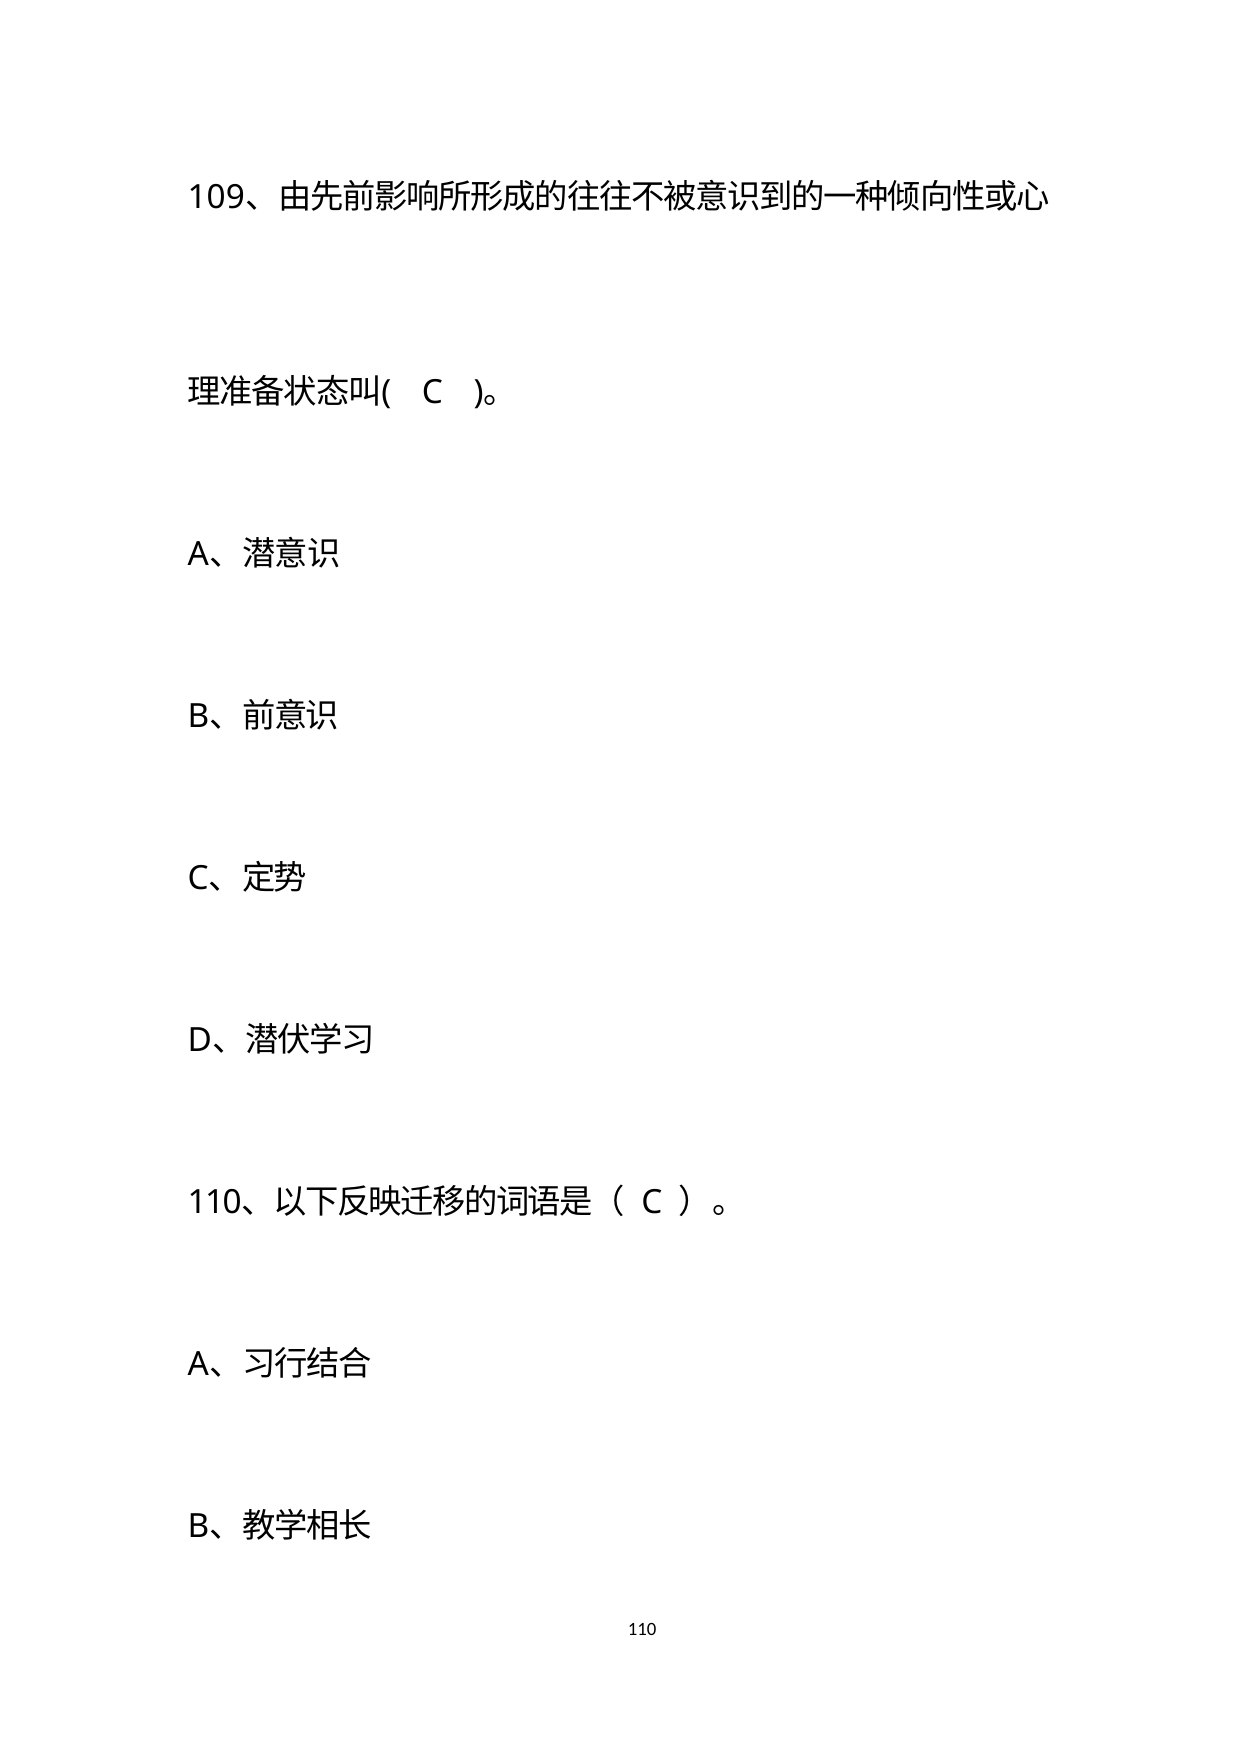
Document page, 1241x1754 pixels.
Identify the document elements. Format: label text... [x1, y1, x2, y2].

text A、潜意识 [187, 519, 1053, 584]
text A、习行结合 [187, 1328, 1053, 1393]
text B、前意识 [187, 681, 1053, 746]
text 109、由先前影响所形成的往往不被意识到的一种倾向性或心理准备状态叫( C )。 [187, 162, 1053, 422]
text D、潜伏学习 [187, 1004, 1053, 1069]
text 110、以下反映迁移的词语是（ C ）。 [187, 1166, 1053, 1231]
text C、定势 [187, 843, 1053, 908]
text B、教学相长 [187, 1490, 1053, 1555]
